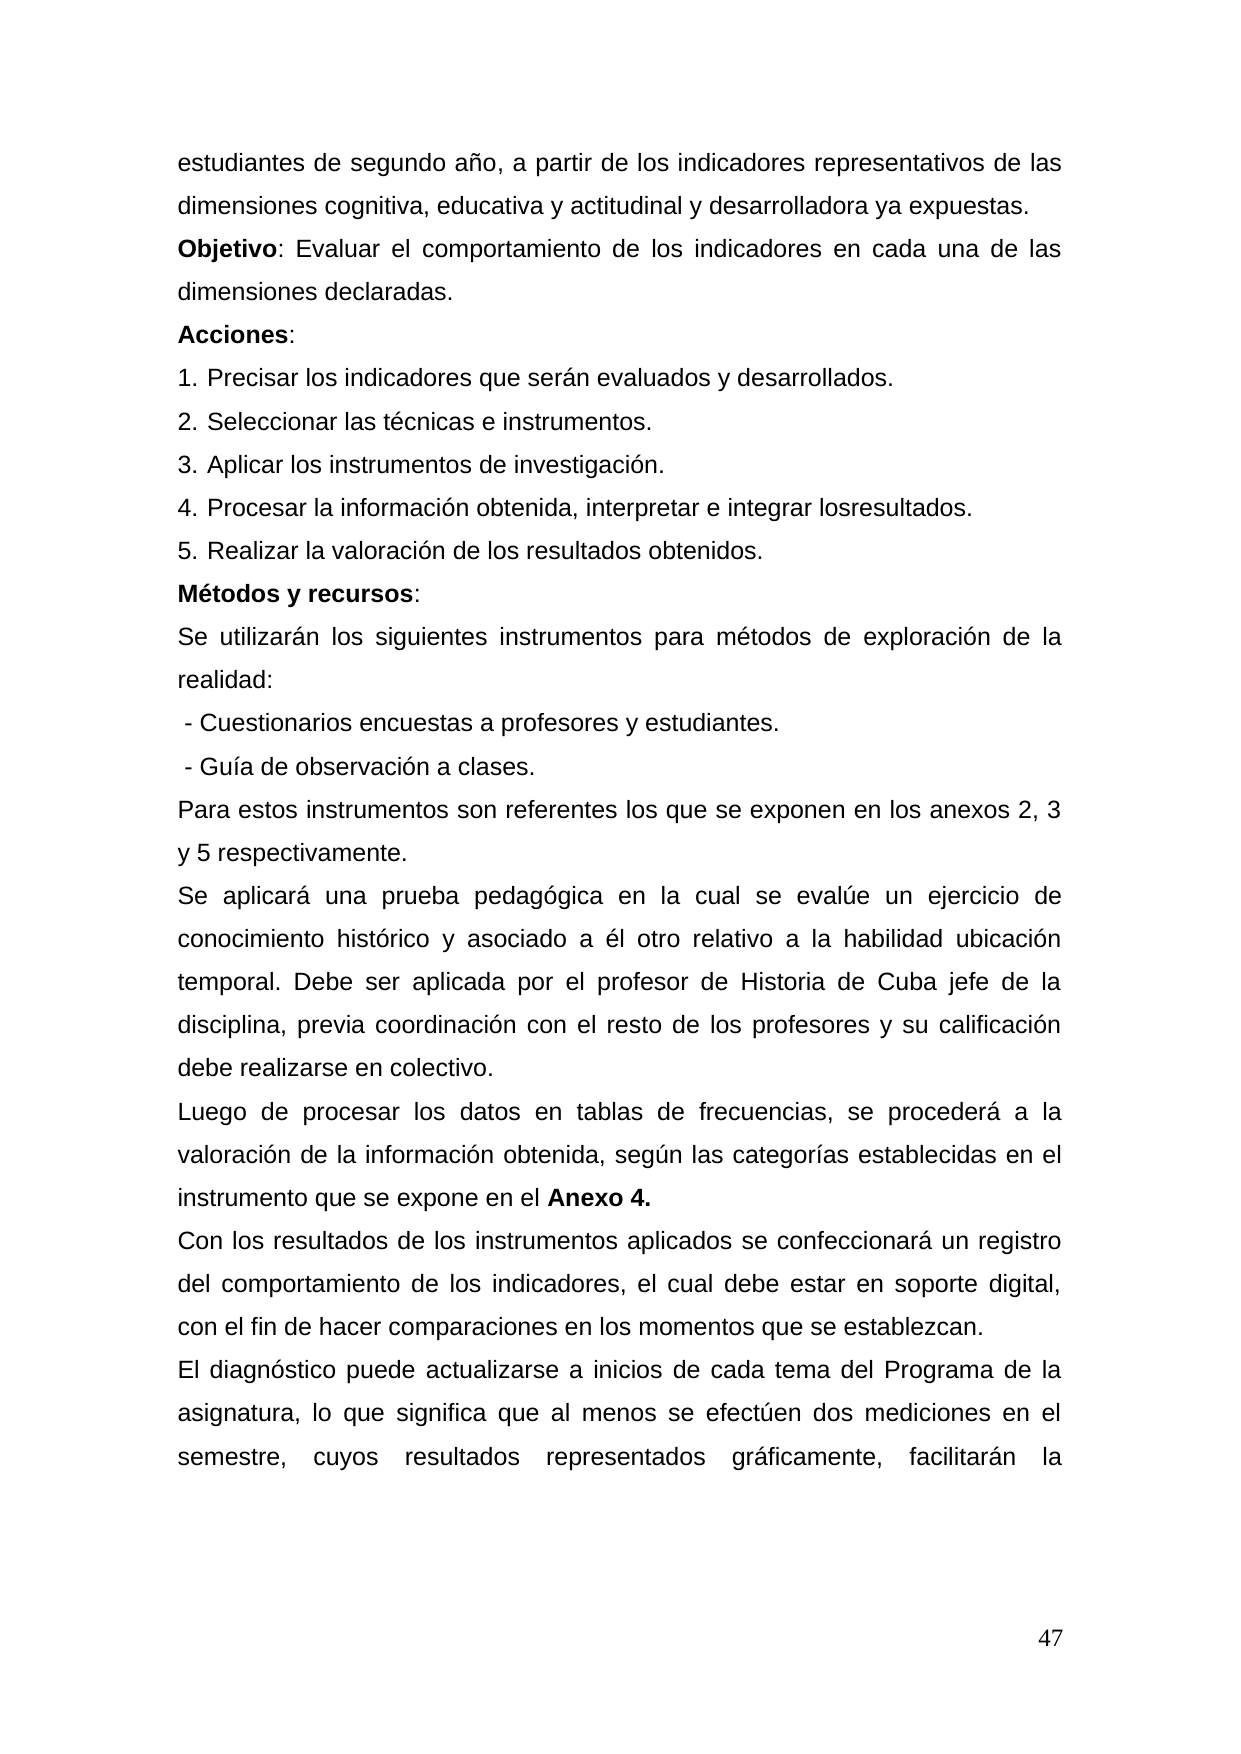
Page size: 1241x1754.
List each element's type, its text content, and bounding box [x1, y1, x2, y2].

text - Cuestionarios encuestas a profesores y estudiantes. [177, 708, 1063, 737]
text Luego de procesar los datos en tablas de frecuencias, se procederá a la valoración de la información obtenida, según las categorías establecidas en el instrumento que se expone en el Anexo 4. [177, 1096, 1063, 1211]
text Objetivo: Evaluar el comportamiento de los indicadores en cada una de las dimensiones declaradas. [177, 234, 1063, 306]
text - Guía de observación a clases. [177, 751, 1063, 780]
list Procesar la información obtenida, interpretar e integrar losresultados. [177, 493, 1063, 521]
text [177, 148, 1063, 219]
text Para estos instrumentos son referentes los que se exponen en los anexos 2, 3 y 5 respectivamente. [177, 794, 1063, 866]
list Precisar los indicadores que serán evaluados y desarrollados. [177, 363, 1063, 392]
list Realizar la valoración de los resultados obtenidos. [177, 536, 1063, 564]
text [177, 1355, 1063, 1470]
text Métodos y recursos: [177, 579, 1063, 608]
list Seleccionar las técnicas e instrumentos. [177, 406, 1063, 435]
text Acciones: [177, 320, 1063, 349]
list Aplicar los instrumentos de investigación. [177, 449, 1063, 478]
text Se utilizarán los siguientes instrumentos para métodos de exploración de la realidad: [177, 622, 1063, 694]
text Con los resultados de los instrumentos aplicados se confeccionará un registro del comportamiento de los indicadores, el cual debe estar en soporte digital, con el fin de hacer comparaciones en los momentos que se establezcan. [177, 1226, 1063, 1341]
text Se aplicará una prueba pedagógica en la cual se evalúe un ejercicio de conocimiento histórico y asociado a él otro relativo a la habilidad ubicación temporal. Debe ser aplicada por el profesor de Historia de Cuba jefe de la disciplina, previa coordinación con el resto de los profesores y su calificación debe realizarse en colectivo. [177, 881, 1063, 1082]
